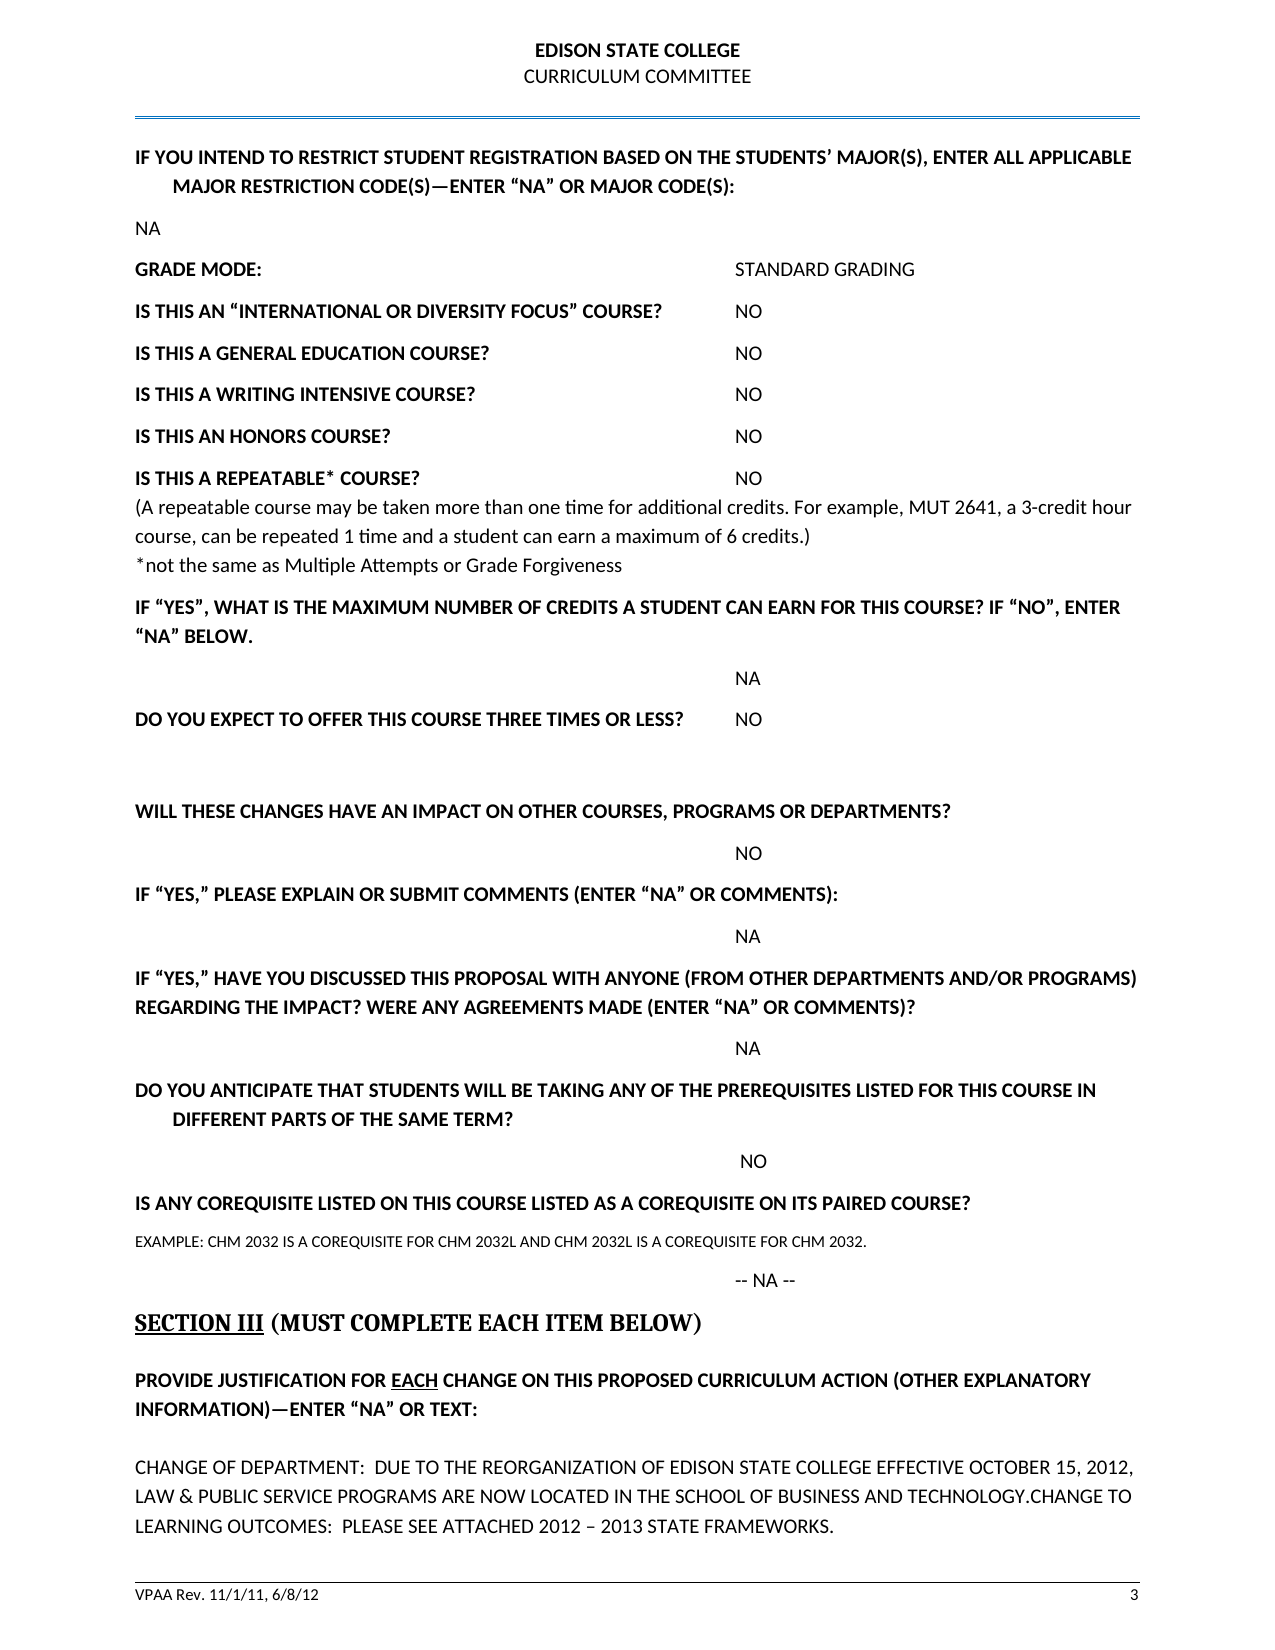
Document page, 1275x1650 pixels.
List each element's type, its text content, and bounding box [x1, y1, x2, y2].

text WILL THESE CHANGES HAVE AN IMPACT ON OTHER COURSES, PROGRAMS OR DEPARTMENTS? [135, 798, 1140, 823]
text *not the same as Multiple Attempts or Grade Forgiveness [135, 552, 1140, 578]
text DO YOU ANTICIPATE THAT STUDENTS WILL BE TAKING ANY OF THE PREREQUISITES LISTED FOR THIS COURSE IN DIFFERENT PARTS OF THE SAME TERM? [135, 1077, 1140, 1132]
text iS THIS AN HONORS COURSE? [135, 423, 1140, 448]
text DO YOU EXPECT TO OFFER THIS COURSE THREE TIMES OR LESS? [135, 706, 1140, 732]
text IS THIS A REPEATABLE* COURSE? [135, 465, 1140, 490]
text IS THIS AN “INTERNATIONAL OR DIVERSITY FOCUS” COURSE? [135, 298, 1140, 323]
subtitle SECTION III (MUST COMPLETE EACH ITEM BELOW) [135, 1309, 1140, 1338]
text IF “YES,” HAVE YOU DISCUSSED THIS PROPOSAL WITH ANYONE (FROM OTHER DEPARTMENTS AND/OR PROGRAMS) REGARDING THE IMPACT? WERE ANY AGREEMENTS MADE (ENTER “NA” OR COMMENTS)? [135, 965, 1140, 1019]
text (A repeatable course may be taken more than one time for additional credits. For example, MUT 2641, a 3-credit hour course, can be repeated 1 time and a student can earn a maximum of 6 credits.) [135, 494, 1140, 548]
text GRADE MODE: [135, 256, 1140, 282]
text IS THIS A GENERAL EDUCATION COURSE? [135, 340, 1140, 365]
text IF “YES,” please eXPLAIN or submit comments (ENTER “NA” or COMMENTS): [135, 881, 1140, 907]
text IF YOU INTEND TO RESTRICT STUDENT REGISTRATION BASED ON THE STUDENTS’ MAJOR(S), ENTER ALL APPLICABLE MAJOR RESTRICTION CODE(S)—Enter “NA” OR MAJOR code(S): [135, 144, 1140, 198]
text PROVIDE JUSTIFICATION FOR EACH CHANGE ON THIS PROPOSED CURRICULUM ACTION (OTHER EXPLANATORY INFORMATION)—ENTER “na” OR TEXT: [135, 1367, 1140, 1422]
text IS ANY COREQUISITE LISTED ON THIS COURSE LISTED AS A COREQUISITE ON ITS PAIRED COURSE? [135, 1190, 1140, 1215]
text eXAMPLE: CHM 2032 IS A COREQUISITE FOR CHM 2032L AND CHM 2032L IS A COREQUISITE FOR CHM 2032. [135, 1231, 1140, 1252]
text IF “YES”, WHAT IS THE MAXIMUM NUMBER OF CREDITS A STUDENT CAN EARN FOR THIS COURSE? if “NO”, ENTER “na” BELOW. [135, 594, 1157, 648]
text IS THIS A WRITING INTENSIVE COURSE? [135, 381, 1140, 407]
